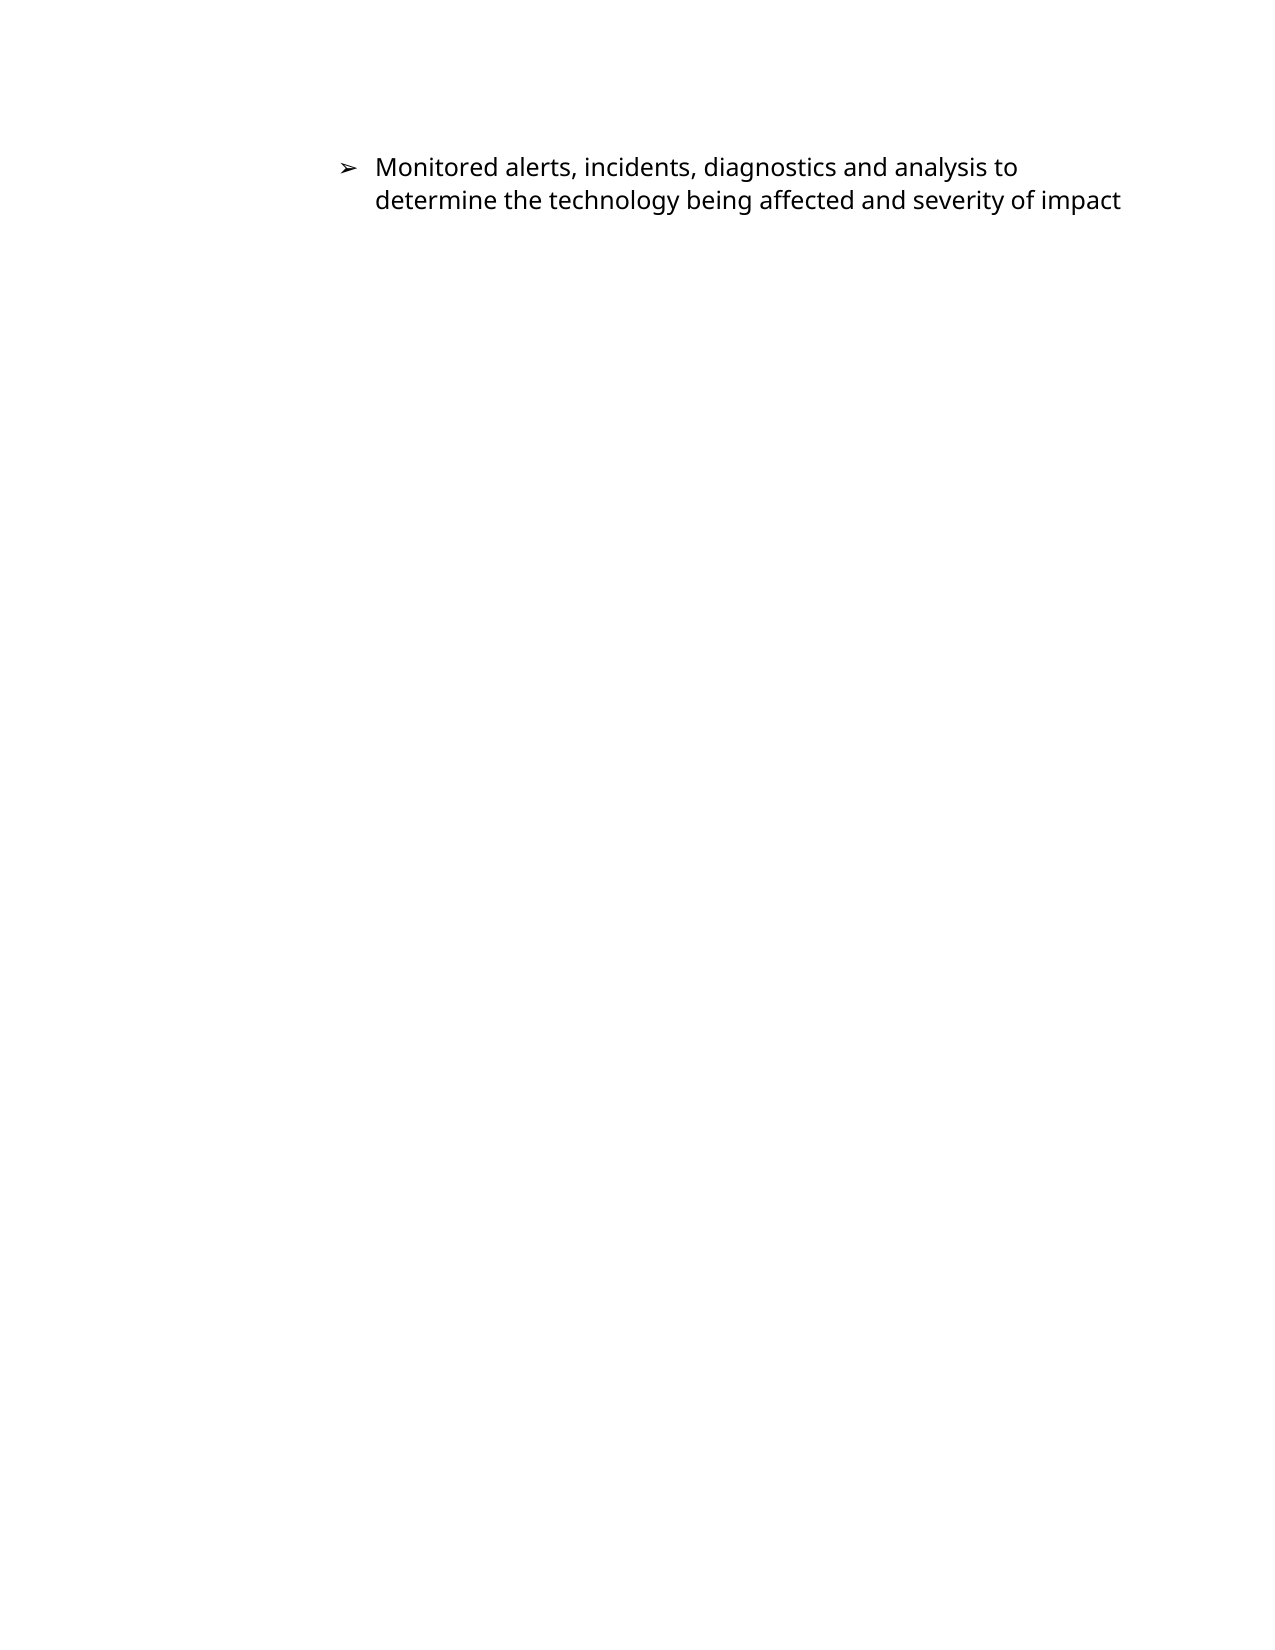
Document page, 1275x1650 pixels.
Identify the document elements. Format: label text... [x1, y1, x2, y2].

list Monitored alerts, incidents, diagnostics and analysis to determine the technology being affected and severity of impact [337, 150, 1125, 217]
